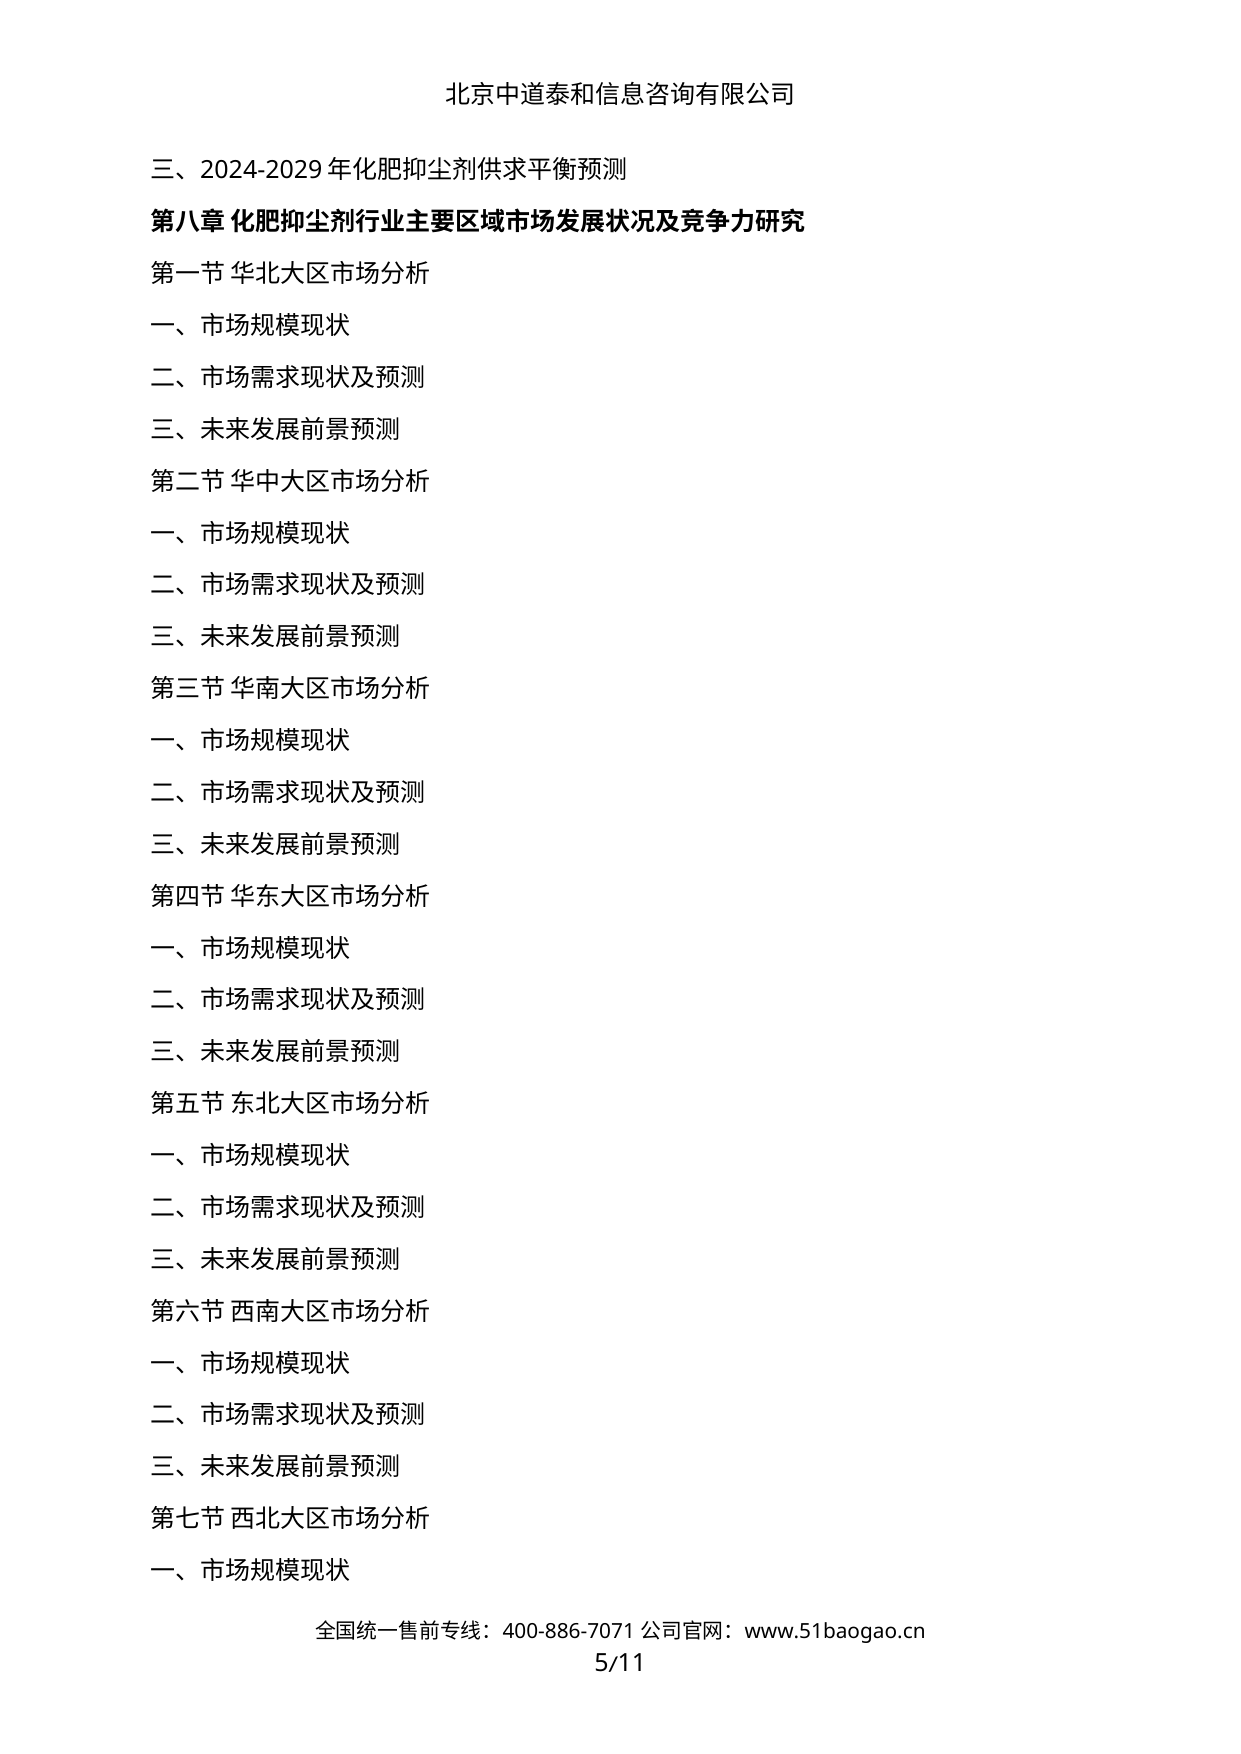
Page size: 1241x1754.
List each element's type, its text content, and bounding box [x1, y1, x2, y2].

text 第二节 华中大区市场分析 [150, 461, 1090, 497]
text 三、未来发展前景预测 [150, 1032, 1090, 1068]
text 三、未来发展前景预测 [150, 1239, 1090, 1276]
text 二、市场需求现状及预测 [150, 1395, 1090, 1431]
text 二、市场需求现状及预测 [150, 565, 1090, 601]
text 三、未来发展前景预测 [150, 1447, 1090, 1483]
text 二、市场需求现状及预测 [150, 980, 1090, 1016]
text 三、未来发展前景预测 [150, 409, 1090, 446]
text 第八章 化肥抑尘剂行业主要区域市场发展状况及竞争力研究 [150, 202, 1090, 238]
text 第六节 西南大区市场分析 [150, 1291, 1090, 1327]
text 第七节 西北大区市场分析 [150, 1499, 1090, 1535]
text 一、市场规模现状 [150, 1343, 1090, 1379]
text 一、市场规模现状 [150, 1136, 1090, 1172]
text 一、市场规模现状 [150, 513, 1090, 549]
text 一、市场规模现状 [150, 721, 1090, 757]
text 第一节 华北大区市场分析 [150, 254, 1090, 290]
text 二、市场需求现状及预测 [150, 1187, 1090, 1224]
text 三、2024-2029年化肥抑尘剂供求平衡预测 [150, 150, 1090, 186]
text 三、未来发展前景预测 [150, 617, 1090, 653]
text 二、市场需求现状及预测 [150, 772, 1090, 809]
text 一、市场规模现状 [150, 1551, 1090, 1587]
text 一、市场规模现状 [150, 928, 1090, 964]
text 一、市场规模现状 [150, 306, 1090, 342]
text 第四节 华东大区市场分析 [150, 876, 1090, 912]
text 第三节 华南大区市场分析 [150, 669, 1090, 705]
text 第五节 东北大区市场分析 [150, 1084, 1090, 1120]
text 三、未来发展前景预测 [150, 824, 1090, 861]
text 二、市场需求现状及预测 [150, 357, 1090, 394]
